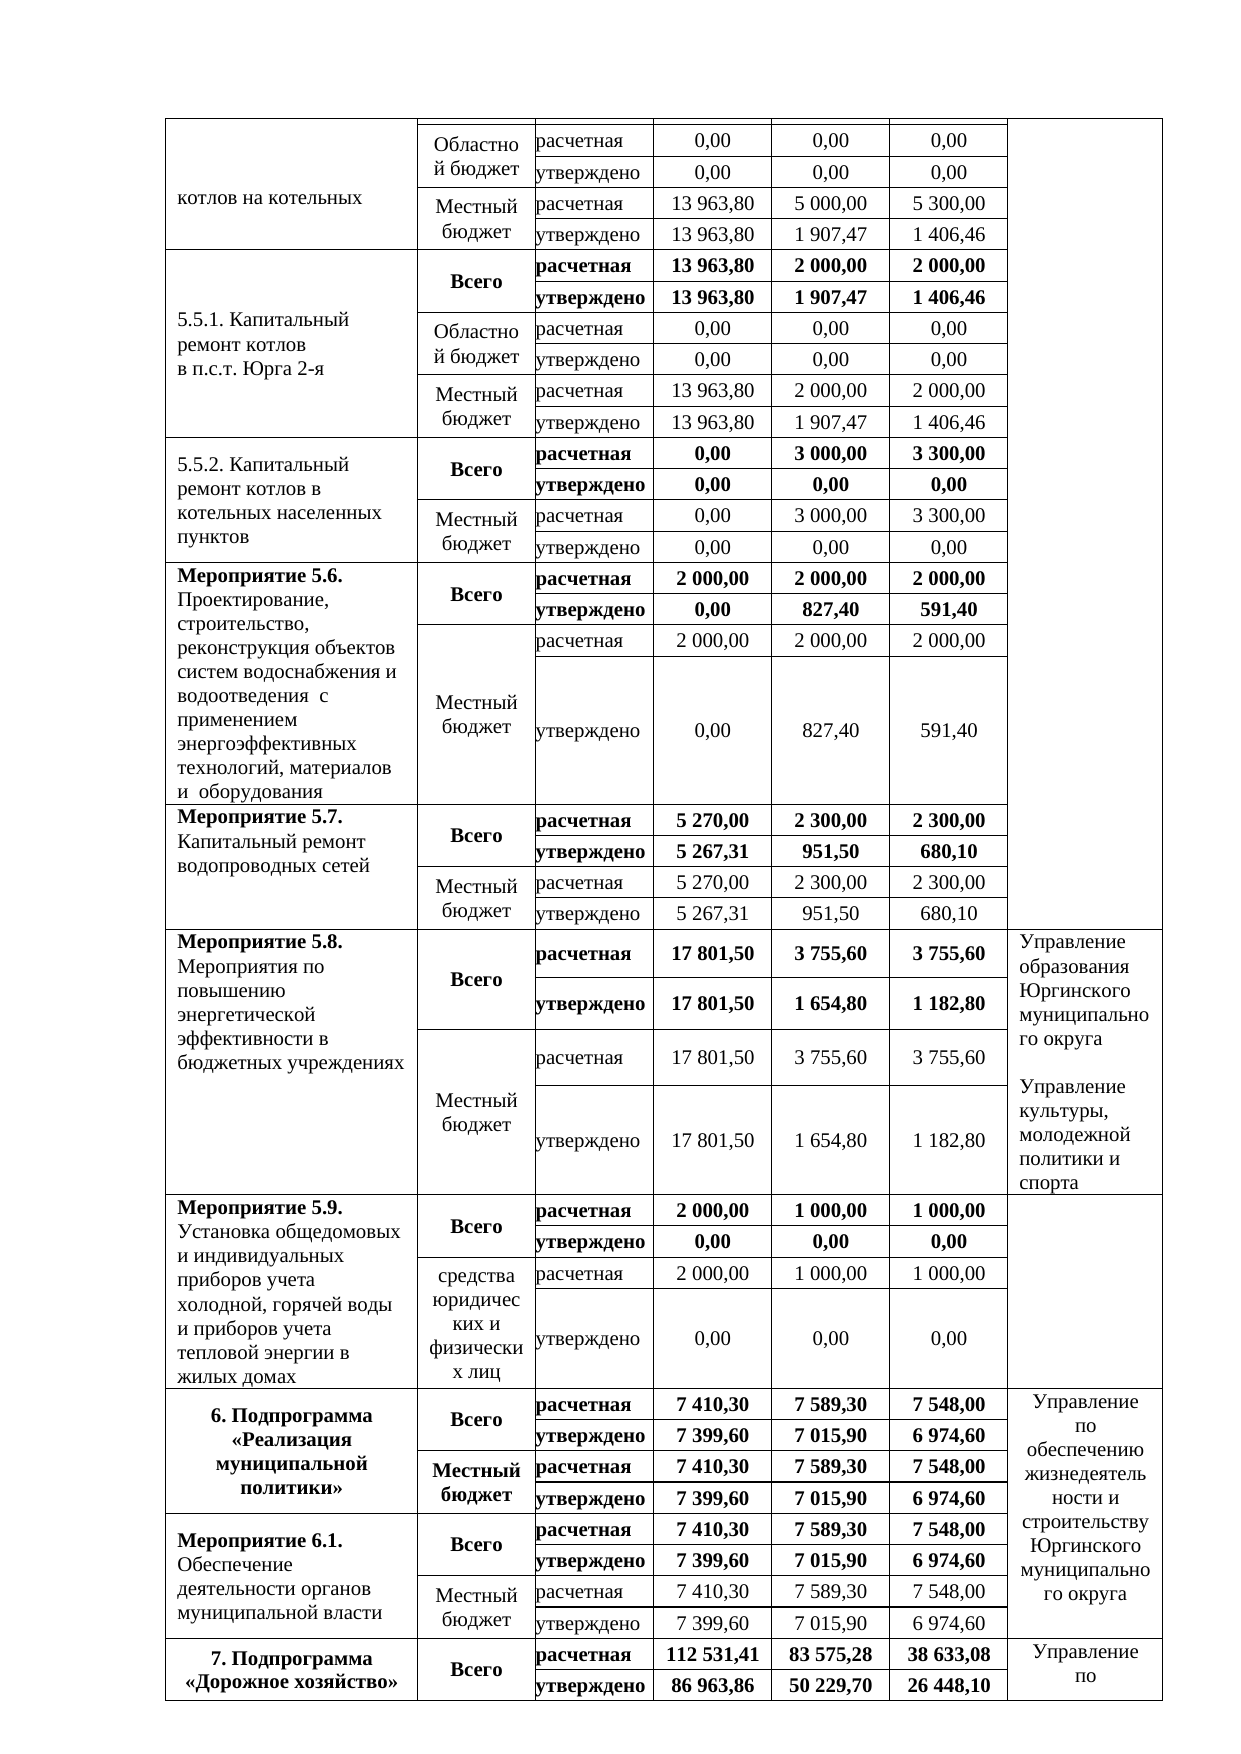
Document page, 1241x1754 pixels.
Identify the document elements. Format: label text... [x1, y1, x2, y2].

table_cell 0,00 [772, 125, 889, 156]
table_cell 0,00 [654, 594, 771, 624]
table_cell Областной бюджет [418, 313, 535, 374]
table_cell 7 399,60 [654, 1420, 771, 1450]
table_cell 1 406,46 [890, 407, 1007, 437]
table_cell утверждено [536, 978, 653, 1028]
table_cell Всего [418, 805, 535, 866]
table_cell 827,40 [772, 657, 889, 803]
table_cell 13 963,80 [654, 282, 771, 312]
table_cell 1 654,80 [772, 1086, 889, 1194]
table_cell расчетная [536, 867, 653, 897]
table_cell утверждено [536, 219, 653, 249]
table_cell 1 907,47 [772, 282, 889, 312]
table_cell 0,00 [654, 1226, 771, 1257]
table_cell 0,00 [890, 1226, 1007, 1257]
table_cell 5 267,31 [654, 898, 771, 928]
table_cell 7 015,90 [772, 1483, 889, 1513]
table_cell расчетная [536, 930, 653, 977]
table_cell 7 399,60 [654, 1545, 771, 1575]
table_cell 2 300,00 [772, 805, 889, 835]
table_cell 6 974,60 [890, 1483, 1007, 1513]
table_cell 0,00 [654, 469, 771, 499]
table_cell 7 015,90 [772, 1545, 889, 1575]
table_cell 13 963,80 [654, 219, 771, 249]
table_cell утверждено [536, 532, 653, 562]
table_cell утверждено [536, 1289, 653, 1388]
table_cell утверждено [536, 1086, 653, 1194]
table_cell утверждено [536, 344, 653, 374]
table_cell 2 000,00 [772, 625, 889, 656]
table_cell 5 270,00 [654, 805, 771, 835]
table_cell 1 000,00 [890, 1195, 1007, 1225]
table_cell 0,00 [654, 1289, 771, 1388]
table_cell утверждено [536, 594, 653, 624]
table_cell 0,00 [890, 313, 1007, 343]
table_cell Всего [418, 1389, 535, 1450]
table_cell Местный бюджет [418, 625, 535, 803]
table_cell 0,00 [772, 1289, 889, 1388]
table_cell 17 801,50 [654, 978, 771, 1028]
table_cell 591,40 [890, 657, 1007, 803]
table_cell 7 548,00 [890, 1576, 1007, 1606]
table_cell Управление образования Юргинского муниципального округа Управление культуры, молодежной политики и спорта [1008, 930, 1162, 1194]
table_cell расчетная [536, 313, 653, 343]
table_cell 0,00 [654, 500, 771, 531]
table_cell утверждено [536, 157, 653, 187]
table_cell 17 801,50 [654, 1030, 771, 1085]
table_cell 2 000,00 [654, 1258, 771, 1288]
table_cell Всего [418, 1639, 535, 1700]
table_cell утверждено [536, 1226, 653, 1257]
table_cell 1 182,80 [890, 978, 1007, 1028]
table_cell 2 000,00 [890, 625, 1007, 656]
table_cell 7. Подпрограмма «Дорожное хозяйство» [166, 1639, 417, 1700]
table_cell Мероприятие 6.1. Обеспечение деятельности органов муниципальной власти [166, 1514, 417, 1638]
table_cell расчетная [536, 1389, 653, 1419]
table_cell 2 000,00 [772, 250, 889, 281]
table_cell 0,00 [890, 532, 1007, 562]
table_cell 0,00 [654, 532, 771, 562]
table_cell 86 963,86 [654, 1670, 771, 1700]
table_cell 7 015,90 [772, 1608, 889, 1638]
table_cell 5.5.2. Капитальный ремонт котлов в котельных населенных пунктов [166, 438, 417, 562]
table_cell 3 755,60 [890, 1030, 1007, 1085]
table_cell 13 963,80 [654, 407, 771, 437]
table_cell 83 575,28 [772, 1639, 889, 1669]
table_cell 17 801,50 [654, 930, 771, 977]
table_cell 6 974,60 [890, 1545, 1007, 1575]
table_cell 0,00 [654, 157, 771, 187]
table_cell 2 000,00 [890, 375, 1007, 406]
table_cell 0,00 [654, 125, 771, 156]
table_cell 3 755,60 [772, 1030, 889, 1085]
table_cell утверждено [536, 836, 653, 866]
table_cell 6 974,60 [890, 1420, 1007, 1450]
table_cell расчетная [536, 1258, 653, 1288]
table_cell Всего [418, 930, 535, 1028]
table_cell 591,40 [890, 594, 1007, 624]
table_cell утверждено [536, 407, 653, 437]
table_cell 7 589,30 [772, 1389, 889, 1419]
table_cell расчетная [536, 188, 653, 218]
table_cell Местный бюджет [418, 1030, 535, 1194]
table_cell 5 267,31 [654, 836, 771, 866]
table_cell 17 801,50 [654, 1086, 771, 1194]
table_cell 0,00 [890, 1289, 1007, 1388]
table_cell 1 000,00 [890, 1258, 1007, 1288]
table_cell 2 300,00 [890, 805, 1007, 835]
table_cell 13 963,80 [654, 188, 771, 218]
table_cell 13 963,80 [654, 375, 771, 406]
table_cell 7 410,30 [654, 1451, 771, 1481]
table_cell Управление по обеспечению жизнедеятельности и строительству Юргинского муниципального округа [1008, 1639, 1162, 1700]
table_cell 2 000,00 [890, 563, 1007, 593]
table_cell утверждено [536, 282, 653, 312]
table_cell 2 000,00 [654, 1195, 771, 1225]
table_cell 1 406,46 [890, 282, 1007, 312]
table_cell Местный бюджет [418, 375, 535, 437]
table_cell 951,50 [772, 898, 889, 928]
table_cell 3 000,00 [772, 500, 889, 531]
table_cell 7 015,90 [772, 1420, 889, 1450]
table_cell 0,00 [890, 125, 1007, 156]
table_cell 3 755,60 [772, 930, 889, 977]
table_cell 0,00 [890, 157, 1007, 187]
table_cell 13 963,80 [654, 250, 771, 281]
table_cell расчетная [536, 438, 653, 468]
table_cell расчетная [536, 250, 653, 281]
table_cell расчетная [536, 1030, 653, 1085]
table_cell расчетная [536, 1195, 653, 1225]
table_cell 7 410,30 [654, 1389, 771, 1419]
table_cell Мероприятие 5.7. Капитальный ремонт водопроводных сетей [166, 805, 417, 928]
table_cell 3 300,00 [890, 438, 1007, 468]
table_cell утверждено [536, 1670, 653, 1700]
table_cell 2 000,00 [654, 625, 771, 656]
table_cell Мероприятие 5.9. Установка общедомовых и индивидуальных приборов учета холодной, горячей воды и приборов учета тепловой энергии в жилых домах [166, 1195, 417, 1388]
table_cell утверждено [536, 1420, 653, 1450]
table_cell 1 182,80 [890, 1086, 1007, 1194]
table_cell 951,50 [772, 836, 889, 866]
table_cell 7 399,60 [654, 1483, 771, 1513]
table_cell 7 589,30 [772, 1514, 889, 1544]
table_cell Всего [418, 563, 535, 624]
table_cell Всего [418, 250, 535, 312]
table_cell Областной бюджет [418, 125, 535, 187]
table_cell 7 548,00 [890, 1389, 1007, 1419]
table_cell утверждено [536, 1483, 653, 1513]
table_cell 3 000,00 [772, 438, 889, 468]
table_cell средства юридических и физических лиц [418, 1258, 535, 1388]
table_cell утверждено [536, 898, 653, 928]
table_cell 827,40 [772, 594, 889, 624]
table_cell расчетная [536, 563, 653, 593]
table_cell 7 399,60 [654, 1608, 771, 1638]
table_cell 50 229,70 [772, 1670, 889, 1700]
table_cell 680,10 [890, 836, 1007, 866]
table_cell 680,10 [890, 898, 1007, 928]
table_cell 6. Подпрограмма «Реализация муниципальной политики» [166, 1389, 417, 1513]
table_cell 0,00 [772, 1226, 889, 1257]
table_cell утверждено [536, 657, 653, 803]
table_cell расчетная [536, 1576, 653, 1606]
table_cell 0,00 [772, 469, 889, 499]
table_cell 3 300,00 [890, 500, 1007, 531]
table_cell 0,00 [772, 344, 889, 374]
table_cell 7 589,30 [772, 1576, 889, 1606]
table_cell расчетная [536, 1451, 653, 1481]
table_cell 7 548,00 [890, 1514, 1007, 1544]
table_cell Управление по обеспечению жизнедеятельности и строительству Юргинского муниципального округа [1008, 1389, 1162, 1638]
table_cell 26 448,10 [890, 1670, 1007, 1700]
table_cell 5 000,00 [772, 188, 889, 218]
table_cell расчетная [536, 125, 653, 156]
table_cell утверждено [536, 469, 653, 499]
table_cell расчетная [536, 1639, 653, 1669]
table_cell 7 589,30 [772, 1451, 889, 1481]
table_cell Местный бюджет [418, 1576, 535, 1638]
table_cell 5 300,00 [890, 188, 1007, 218]
table_cell утверждено [536, 1545, 653, 1575]
table_cell [1008, 1195, 1162, 1388]
table_cell 2 000,00 [772, 375, 889, 406]
table_cell Всего [418, 1195, 535, 1257]
table_cell Всего [418, 1514, 535, 1575]
table_cell 5 270,00 [654, 867, 771, 897]
table_cell расчетная [536, 805, 653, 835]
table_cell 0,00 [772, 532, 889, 562]
table_cell 2 000,00 [654, 563, 771, 593]
table_cell Мероприятие 5.6. Проектирование, строительство, реконструкция объектов систем водоснабжения и водоотведения с применением энергоэффективных технологий, материалов и оборудования [166, 563, 417, 803]
table_cell 3 755,60 [890, 930, 1007, 977]
table_cell 2 300,00 [772, 867, 889, 897]
table_cell расчетная [536, 1514, 653, 1544]
table_cell 38 633,08 [890, 1639, 1007, 1669]
table_cell 6 974,60 [890, 1608, 1007, 1638]
table_cell 7 410,30 [654, 1514, 771, 1544]
table_cell 1 907,47 [772, 407, 889, 437]
table_cell 1 000,00 [772, 1195, 889, 1225]
table_cell 0,00 [654, 438, 771, 468]
table_cell 1 654,80 [772, 978, 889, 1028]
table_cell 0,00 [654, 344, 771, 374]
table_cell 1 907,47 [772, 219, 889, 249]
table_cell 0,00 [772, 313, 889, 343]
table_cell расчетная [536, 625, 653, 656]
table_cell 0,00 [890, 344, 1007, 374]
table_cell Местный бюджет [418, 188, 535, 249]
table_cell 2 000,00 [890, 250, 1007, 281]
table_cell расчетная [536, 500, 653, 531]
table_cell 112 531,41 [654, 1639, 771, 1669]
table_cell 0,00 [654, 657, 771, 803]
table_cell Местный бюджет [418, 867, 535, 928]
table_cell 2 300,00 [890, 867, 1007, 897]
table_cell 1 406,46 [890, 219, 1007, 249]
table_cell Местный бюджет [418, 1451, 535, 1513]
table_cell 0,00 [772, 157, 889, 187]
table_cell 1 000,00 [772, 1258, 889, 1288]
table_cell 2 000,00 [772, 563, 889, 593]
table_cell Местный бюджет [418, 500, 535, 562]
table_cell 7 548,00 [890, 1451, 1007, 1481]
table_cell 5.5.1. Капитальный ремонт котлов в п.с.т. Юрга 2-я [166, 250, 417, 437]
table_cell утверждено [536, 1608, 653, 1638]
table_cell расчетная [536, 375, 653, 406]
table_cell Всего [418, 438, 535, 499]
table_cell 7 410,30 [654, 1576, 771, 1606]
table_cell Мероприятие 5.8. Мероприятия по повышению энергетической эффективности в бюджетных учреждениях [166, 930, 417, 1194]
table_cell 0,00 [890, 469, 1007, 499]
table_cell 0,00 [654, 313, 771, 343]
